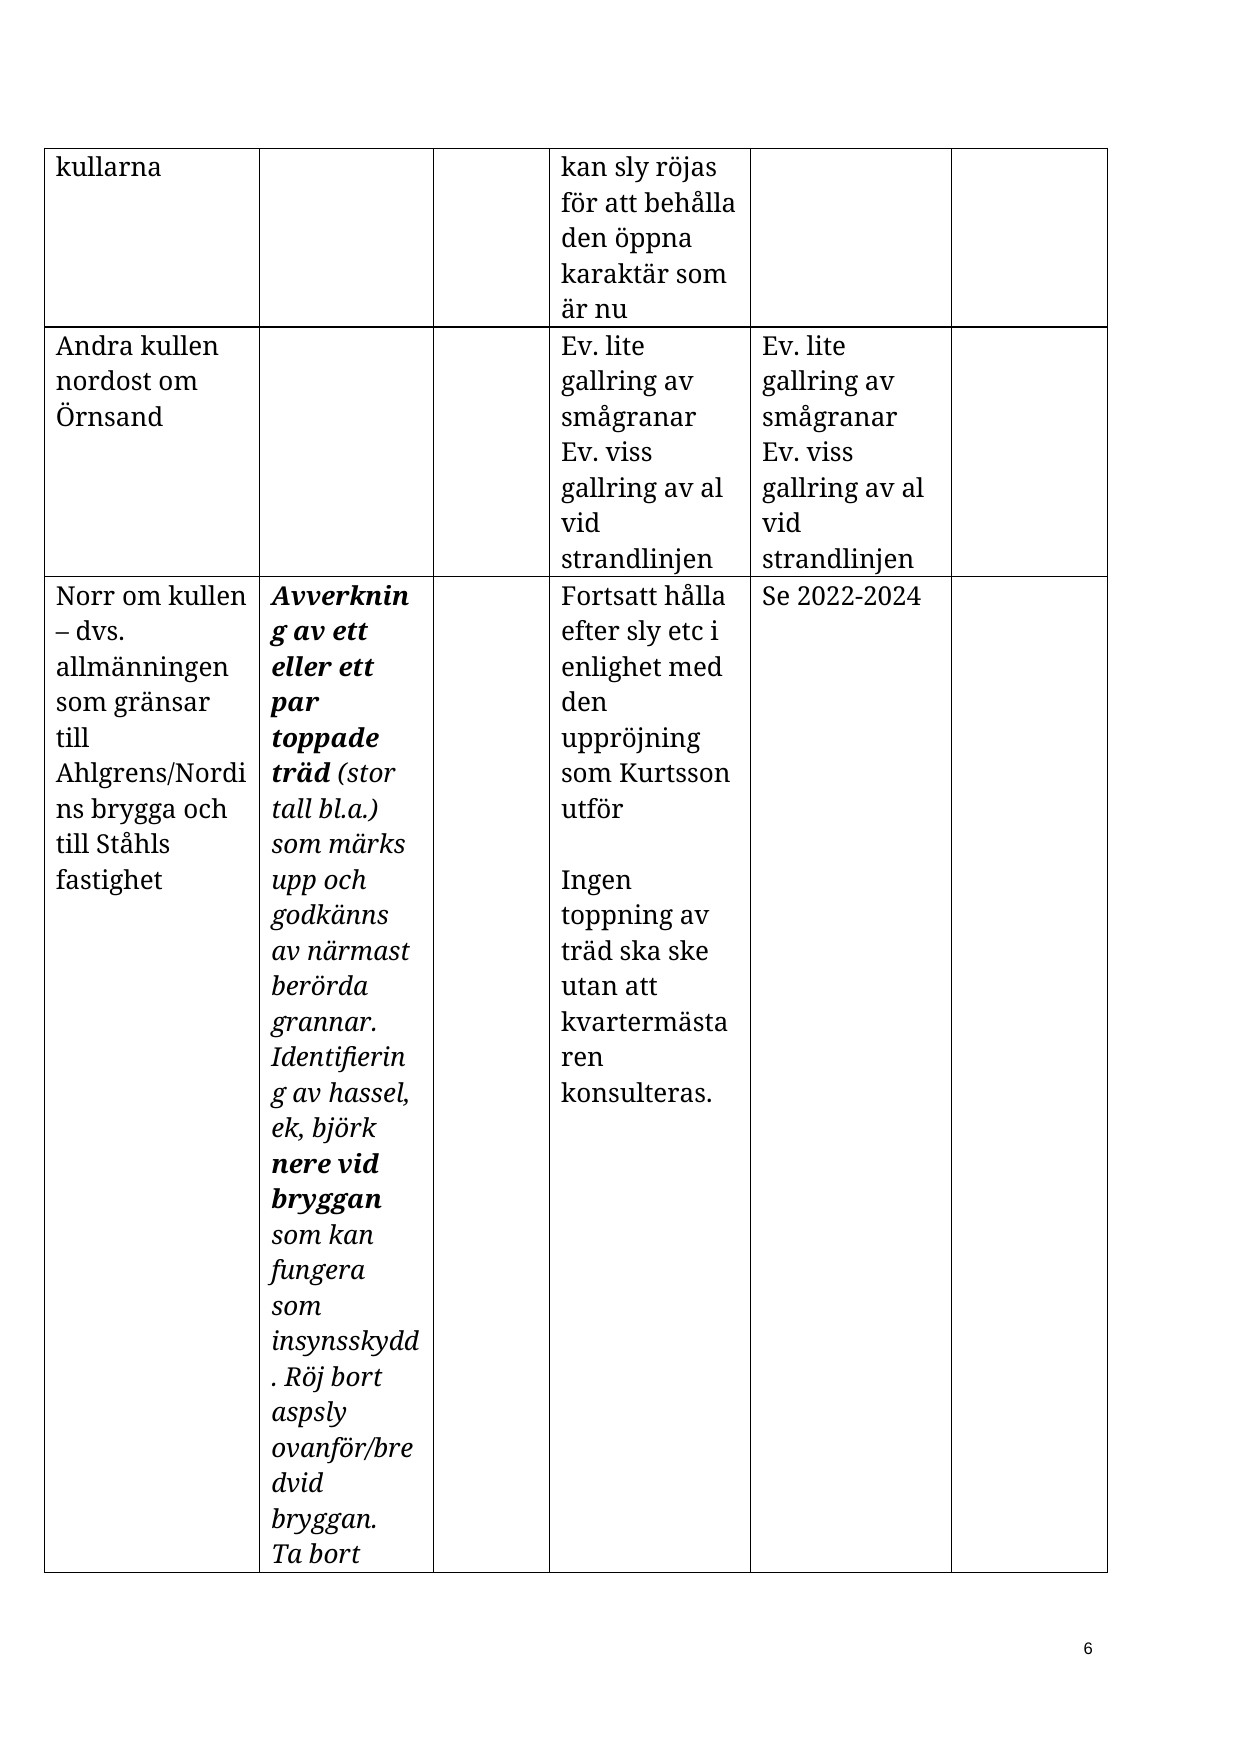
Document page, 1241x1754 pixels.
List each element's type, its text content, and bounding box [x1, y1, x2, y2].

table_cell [45, 577, 259, 1572]
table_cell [550, 149, 750, 326]
table_cell [260, 328, 433, 576]
table_cell [434, 577, 549, 1572]
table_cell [45, 149, 259, 326]
table_cell [952, 328, 1107, 576]
table_cell [751, 149, 951, 326]
table_cell Ev. lite gallring av smågranar Ev. viss gallring av al vid strandlinjen [751, 328, 951, 576]
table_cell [260, 577, 433, 1572]
table_cell [434, 149, 549, 326]
table_cell [952, 149, 1107, 326]
table_cell Ev. lite gallring av smågranar Ev. viss gallring av al vid strandlinjen [550, 328, 750, 576]
table_cell Se 2022-2024 [751, 577, 951, 1572]
table_cell [952, 577, 1107, 1572]
table_cell [260, 149, 433, 326]
table_cell [434, 328, 549, 576]
table_cell Andra kullen nordost om Örnsand [45, 328, 259, 576]
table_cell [550, 577, 750, 1572]
